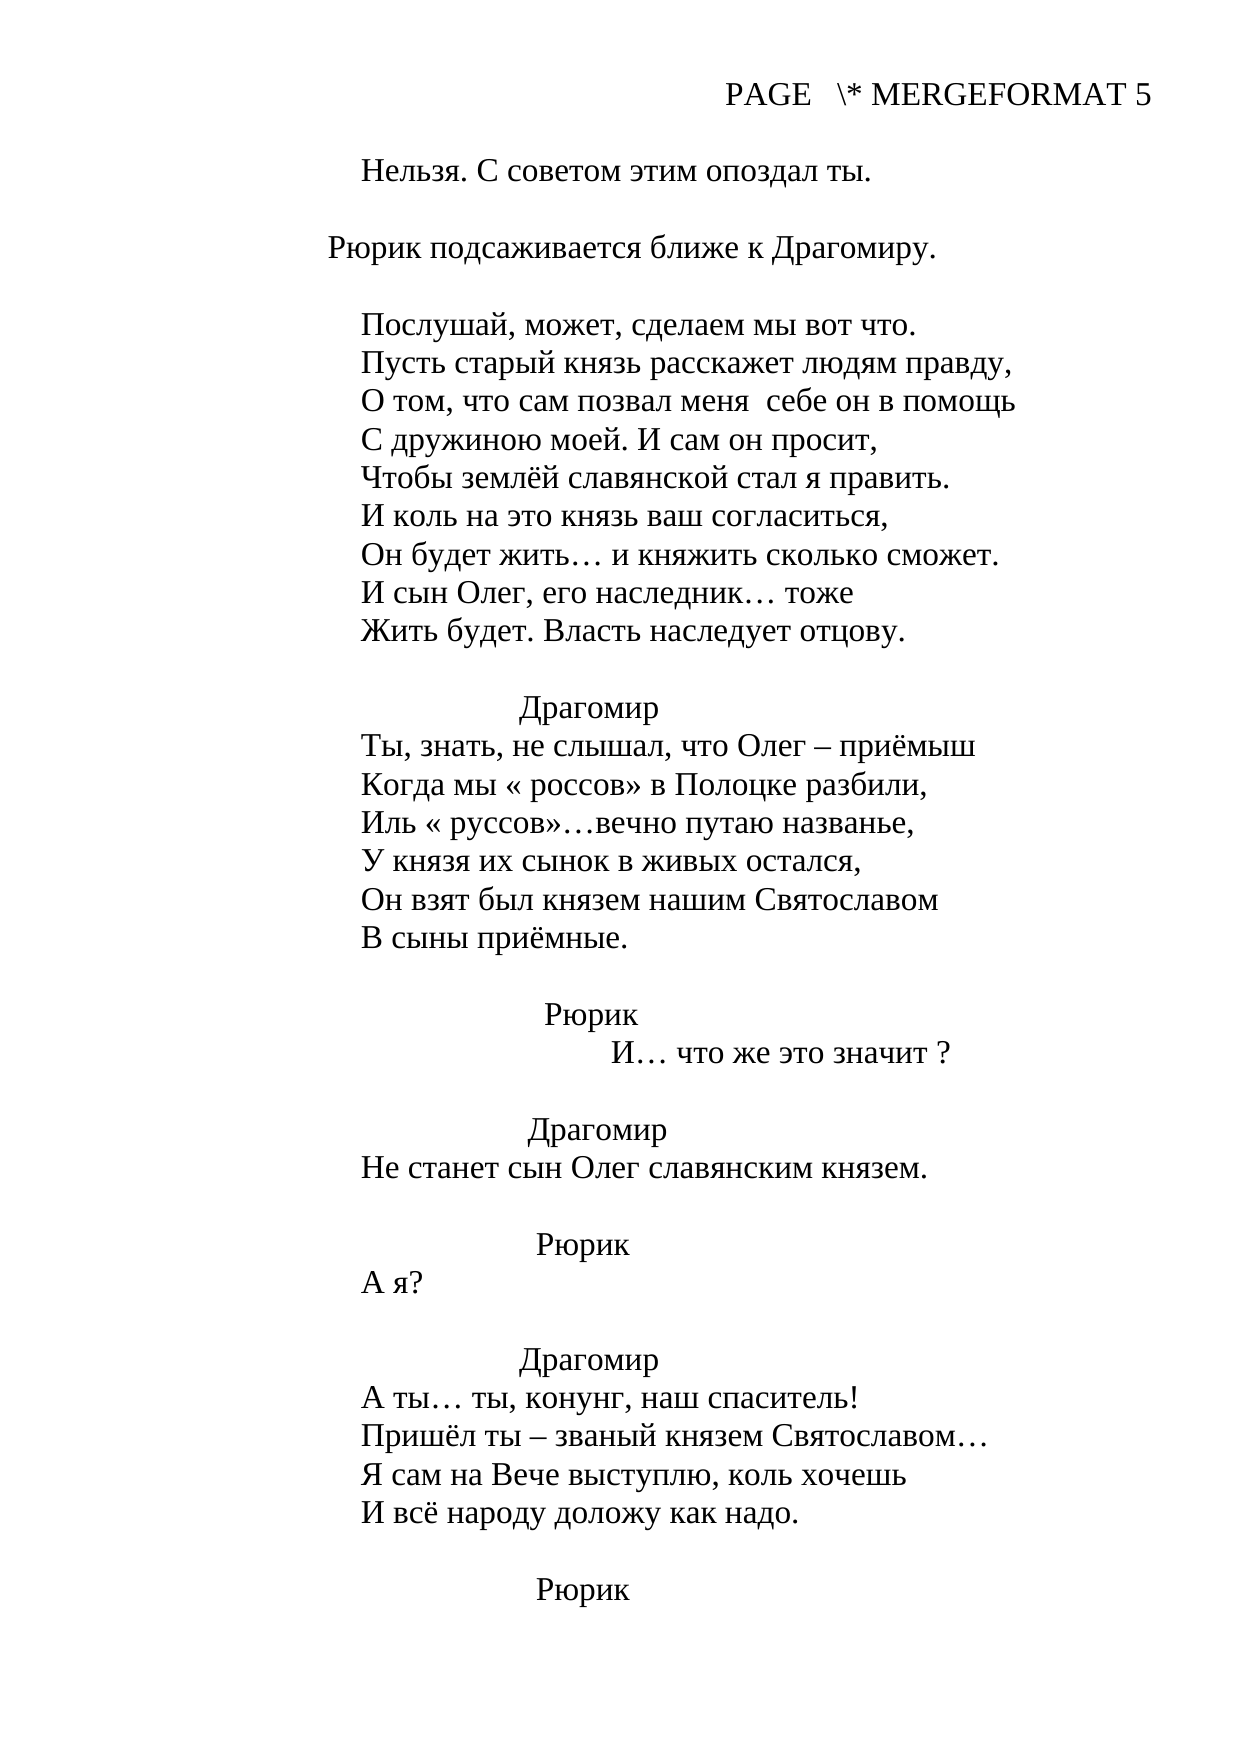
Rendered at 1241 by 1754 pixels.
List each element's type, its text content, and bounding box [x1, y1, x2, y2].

text Рюрик [177, 1224, 1152, 1262]
text Не станет сын Олег славянским князем. [177, 1147, 1152, 1185]
text Пришёл ты – званый князем Святославом… [177, 1415, 1152, 1454]
text О том, что сам позвал меня себе он в помощь [177, 380, 1152, 419]
text Рюрик [177, 994, 1152, 1032]
text Он взят был князем нашим Святославом [177, 879, 1152, 917]
text Жить будет. Власть наследует отцову. [177, 610, 1152, 649]
text Чтобы землёй славянской стал я править. [177, 457, 1152, 495]
text Я сам на Вече выступлю, коль хочешь [177, 1454, 1152, 1492]
text И… что же это значит ? [177, 1032, 1152, 1070]
text И всё народу доложу как надо. [177, 1492, 1152, 1530]
text И коль на это князь ваш согласиться, [177, 495, 1152, 534]
text Пусть старый князь расскажет людям правду, [177, 342, 1152, 380]
text Послушай, может, сделаем мы вот что. [177, 304, 1152, 342]
text Нельзя. С советом этим опоздал ты. [177, 150, 1152, 189]
text У князя их сынок в живых остался, [177, 840, 1152, 879]
text Рюрик [177, 1569, 1152, 1607]
text Ты, знать, не слышал, что Олег – приёмыш [177, 725, 1152, 764]
text А ты… ты, конунг, наш спаситель! [177, 1377, 1152, 1415]
text С дружиною моей. И сам он просит, [177, 419, 1152, 457]
text Он будет жить… и княжить сколько сможет. [177, 534, 1152, 572]
text Драгомир [177, 687, 1152, 725]
text Драгомир [177, 1339, 1152, 1377]
text Драгомир [177, 1109, 1152, 1147]
text В сыны приёмные. [177, 917, 1152, 955]
text Рюрик подсаживается ближе к Драгомиру. [177, 227, 1152, 265]
text И сын Олег, его наследник… тоже [177, 572, 1152, 610]
text А я? [177, 1262, 1152, 1300]
text Когда мы « россов» в Полоцке разбили, [177, 764, 1152, 802]
text Иль « руссов»…вечно путаю названье, [177, 802, 1152, 840]
